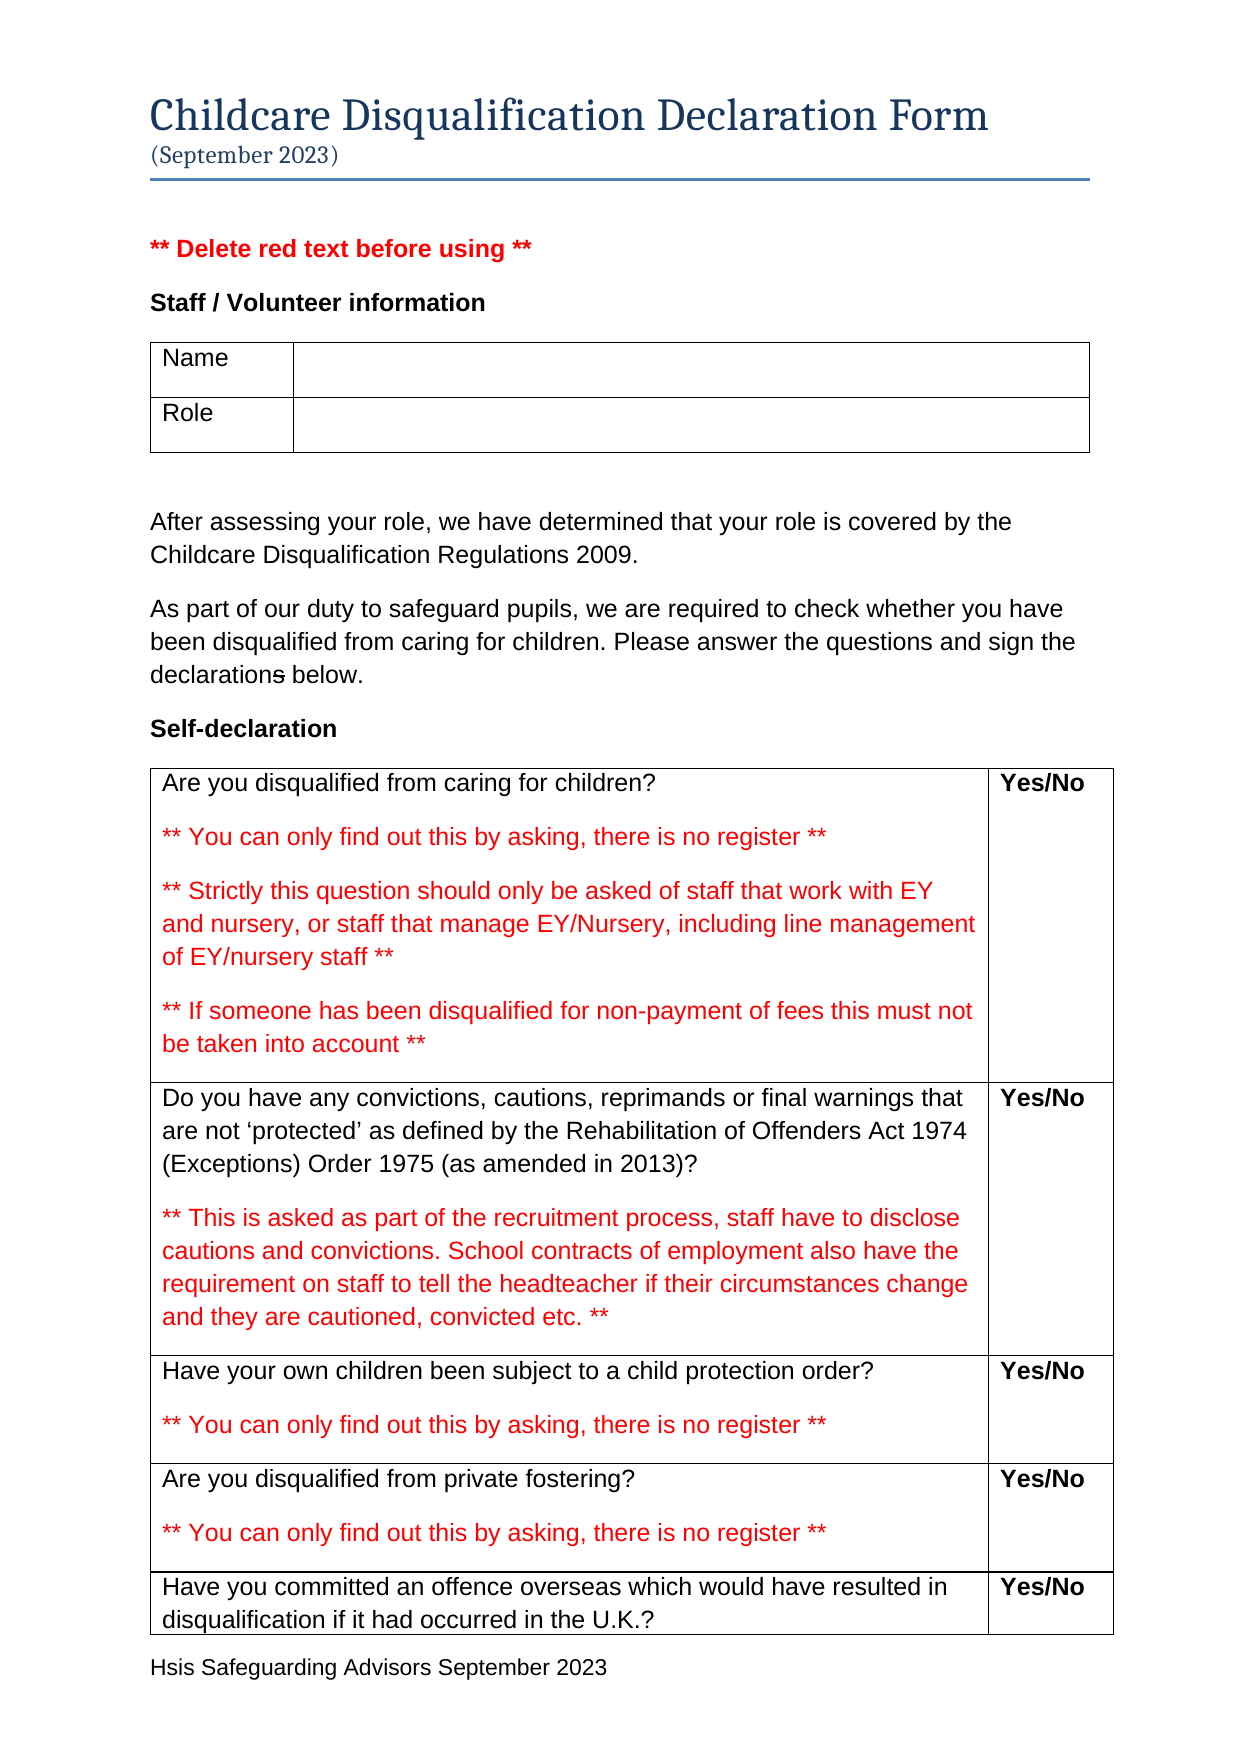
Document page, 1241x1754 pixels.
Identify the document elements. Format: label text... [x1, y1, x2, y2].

table_cell Have your own children been subject to a child protection order? ** You can only find out this by asking, there is no register ** [151, 1356, 988, 1463]
table_cell Yes/No [989, 1083, 1113, 1355]
table_cell Yes/No [989, 1573, 1113, 1634]
table_cell Yes/No [989, 1464, 1113, 1571]
table_cell Yes/No [989, 1356, 1113, 1463]
text After assessing your role, we have determined that your role is covered by the Childcare Disqualification Regulations 2009. [150, 507, 1090, 568]
table_header Yes/No [989, 769, 1113, 1082]
text As part of our duty to safeguard pupils, we are required to check whether you have been disqualified from caring for children. Please answer the questions and sign the declarations below. [150, 594, 1090, 688]
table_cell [151, 1573, 988, 1634]
table_cell Do you have any convictions, cautions, reprimands or final warnings that are not ‘protected’ as defined by the Rehabilitation of Offenders Act 1974 (Exceptions) Order 1975 (as amended in 2013)? ** This is asked as part of the recruitment process, staff have to disclose cautions and convictions. School contracts of employment also have the requirement on staff to tell the headteacher if their circumstances change and they are cautioned, convicted etc. ** [151, 1083, 988, 1355]
table_header Are you disqualified from caring for children? ** You can only find out this by asking, there is no register ** ** Strictly this question should only be asked of staff that work with EY and nursery, or staff that manage EY/Nursery, including line management of EY/nursery staff ** ** If someone has been disqualified for non-payment of fees this must not be taken into account ** [151, 769, 988, 1082]
text Staff / Volunteer information [150, 288, 1090, 317]
table_cell Are you disqualified from private fostering? ** You can only find out this by asking, there is no register ** [151, 1464, 988, 1571]
table_header Name [151, 343, 293, 397]
text Self-declaration [150, 713, 1090, 742]
table_header [294, 343, 1089, 397]
table_cell Role [151, 398, 293, 452]
text Childcare Disqualification Declaration Form (September 2023) [150, 89, 1090, 178]
table_cell [294, 398, 1089, 452]
text ** Delete red text before using ** [150, 234, 1090, 263]
